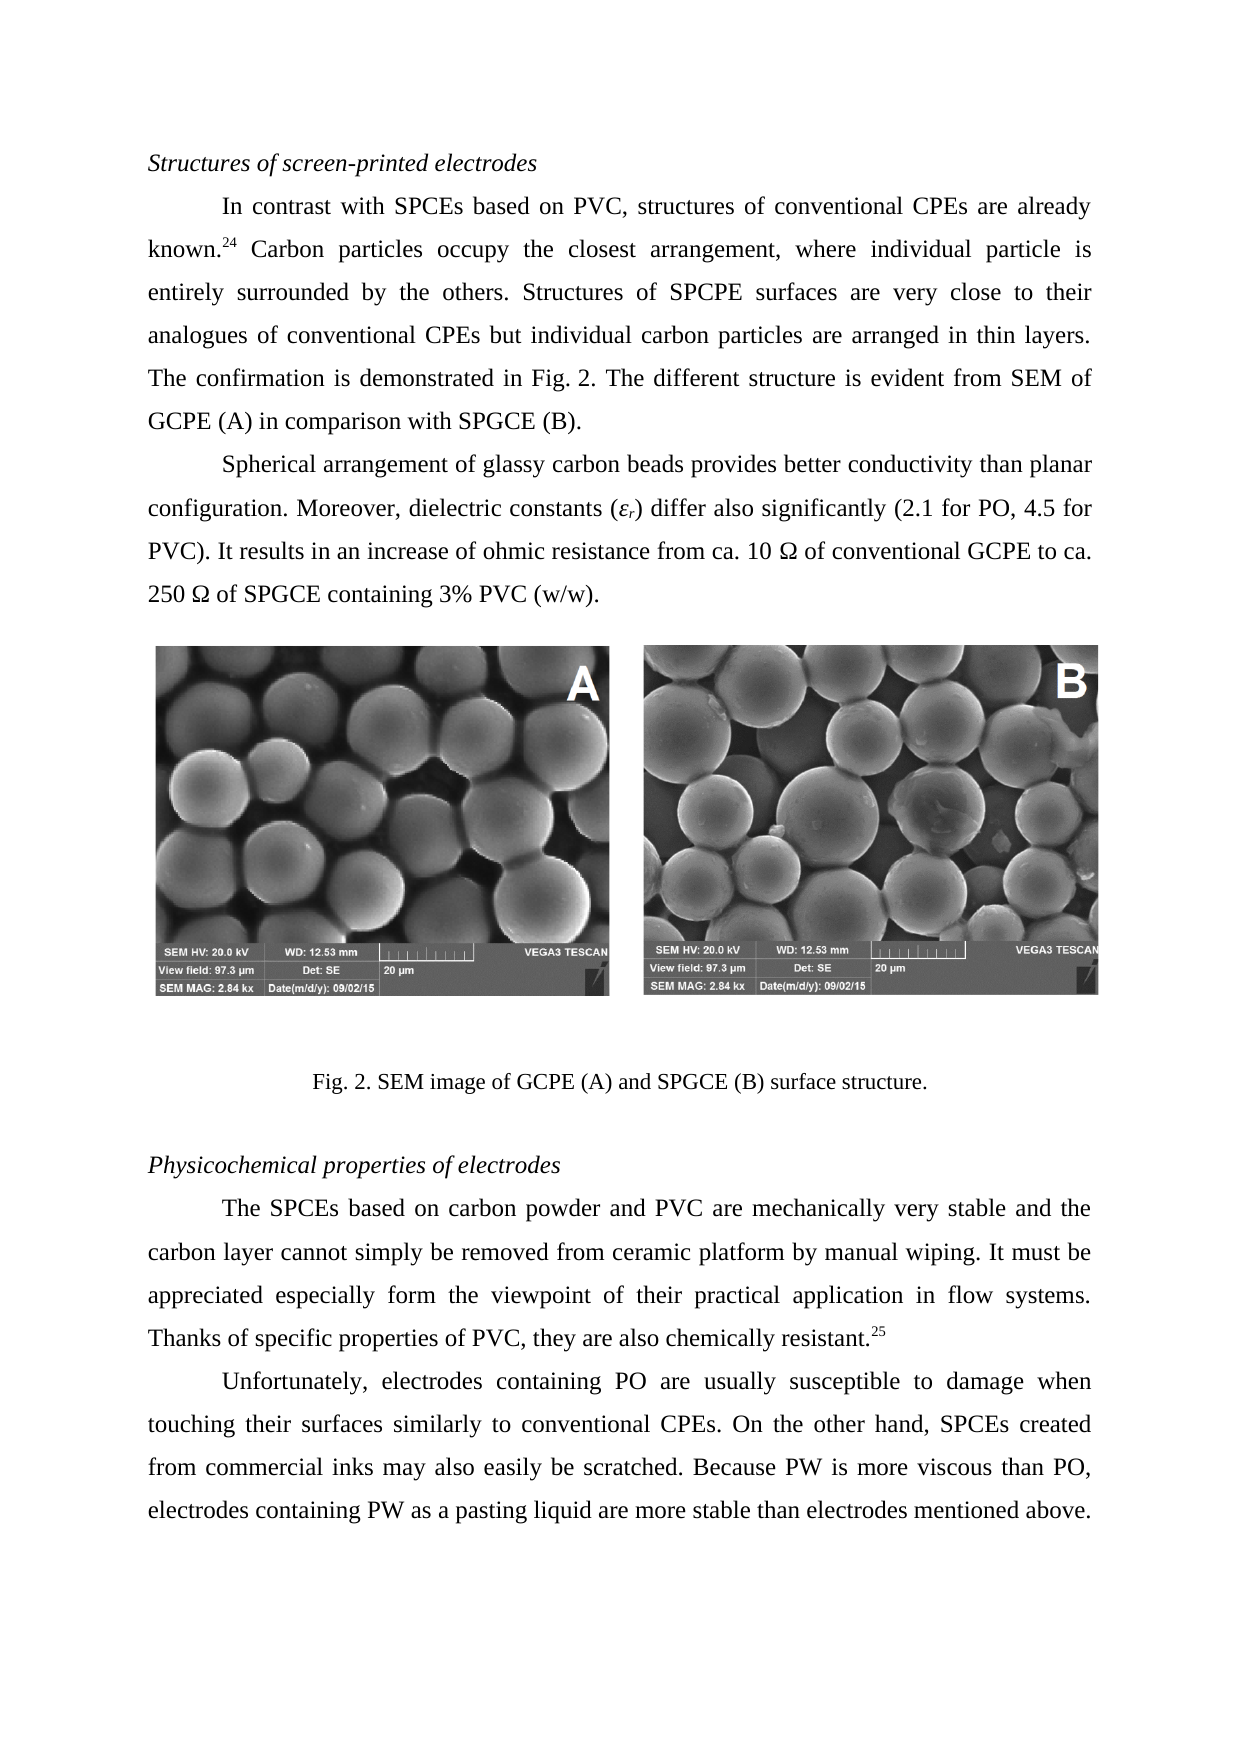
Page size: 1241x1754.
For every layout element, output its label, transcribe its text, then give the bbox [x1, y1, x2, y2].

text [148, 1366, 1092, 1524]
picture [156, 645, 1097, 996]
text Physicochemical properties of electrodes [148, 1150, 1092, 1179]
text Spherical arrangement of glassy carbon beads provides better conductivity than planar configuration. Moreover, dielectric constants (εr) differ also significantly (2.1 for PO, 4.5 for PVC). It results in an increase of ohmic resistance from ca. 10 Ω of conventional GCPE to ca. 250 Ω of SPGCE containing 3% PVC (w/w). [148, 449, 1092, 608]
text Fig. 2. SEM image of GCPE (A) and SPGCE (B) surface structure. [148, 1068, 1092, 1094]
text In contrast with SPCEs based on PVC, structures of conventional CPEs are already known.24 Carbon particles occupy the closest arrangement, where individual particle is entirely surrounded by the others. Structures of SPCPE surfaces are very close to their analogues of conventional CPEs but individual carbon particles are arranged in thin layers. The confirmation is demonstrated in Fig. 2. The different structure is evident from SEM of GCPE (A) in comparison with SPGCE (B). [148, 191, 1092, 435]
text Structures of screen-printed electrodes [148, 148, 1092, 176]
text The SPCEs based on carbon powder and PVC are mechanically very stable and the carbon layer cannot simply be removed from ceramic platform by manual wiping. It must be appreciated especially form the viewpoint of their practical application in flow systems. Thanks of specific properties of PVC, they are also chemically resistant.25 [148, 1193, 1092, 1352]
